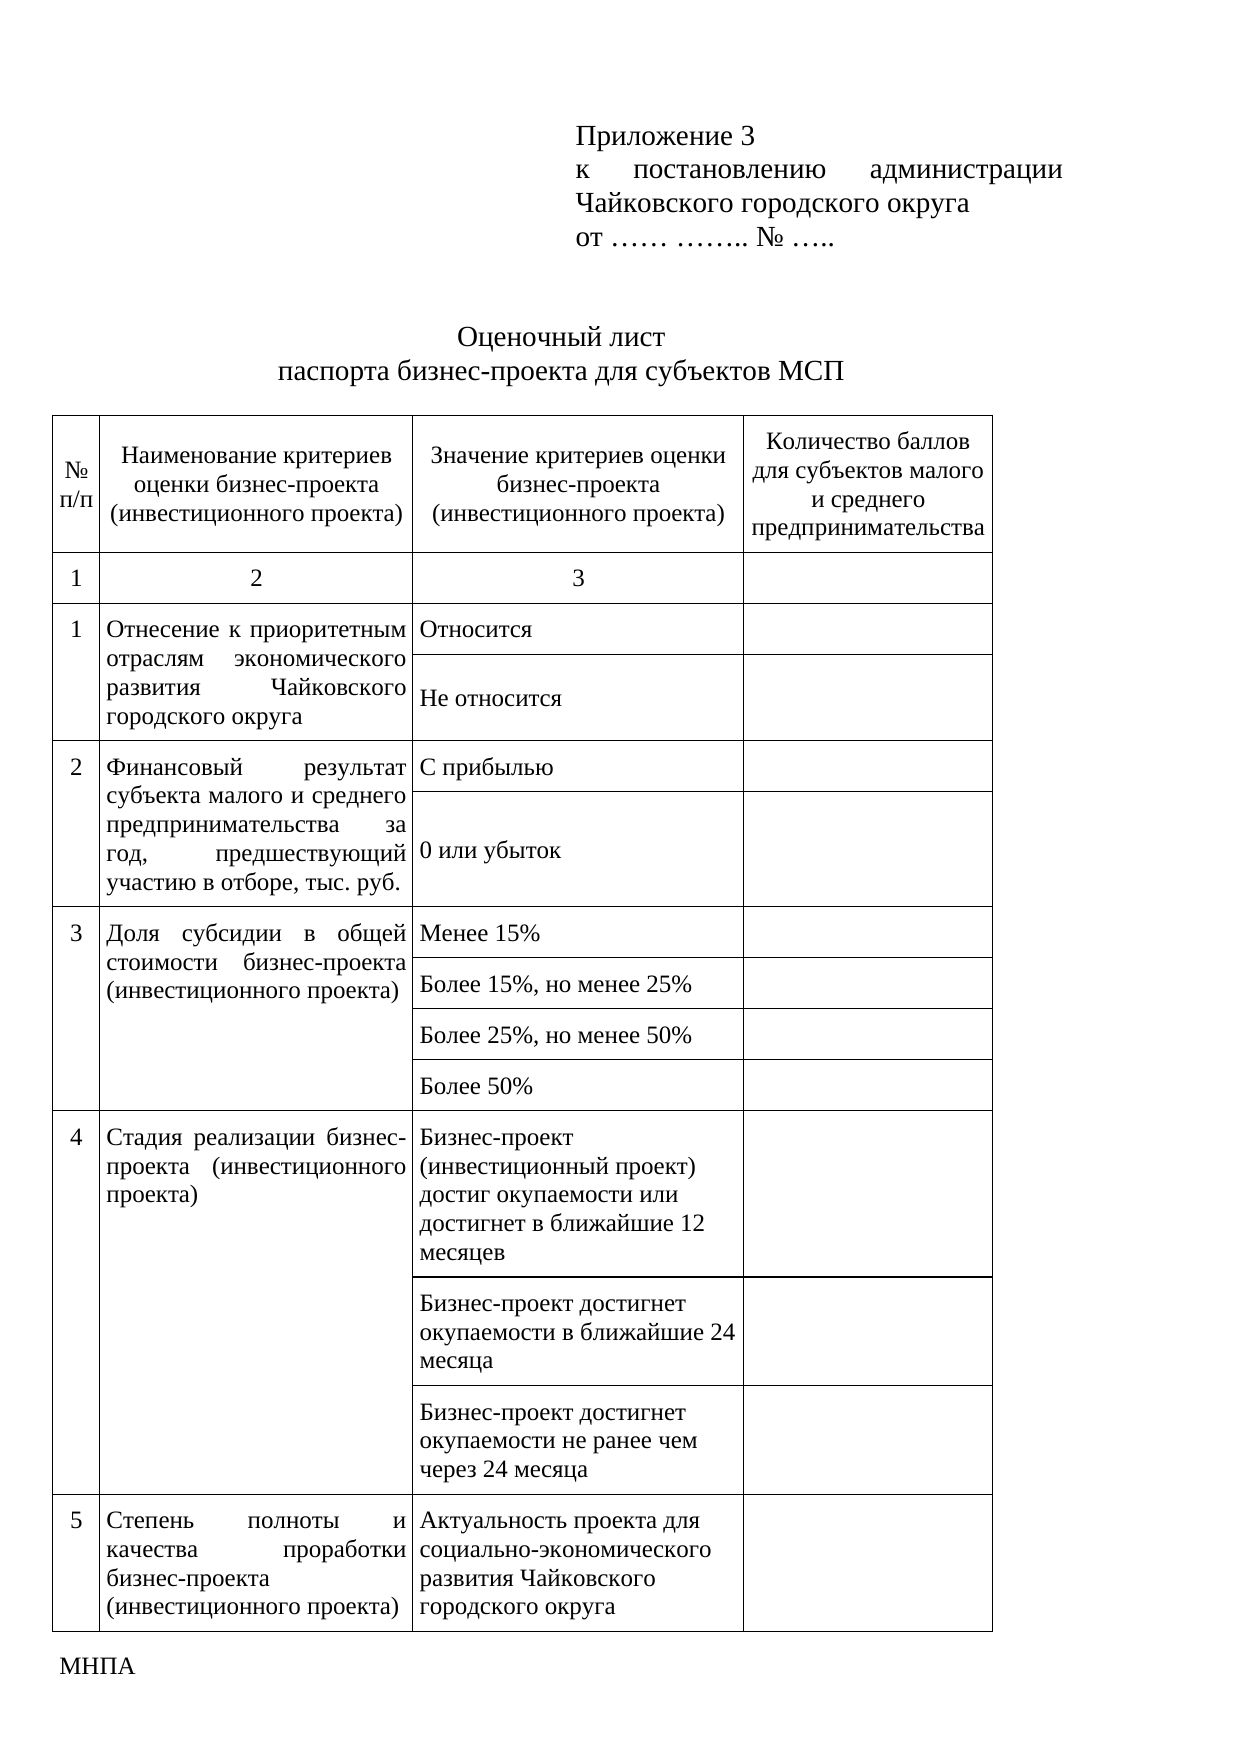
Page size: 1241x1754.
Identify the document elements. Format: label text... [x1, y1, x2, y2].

text Оценочный лист [59, 319, 1063, 353]
table_cell [744, 1495, 992, 1631]
table_cell 1 [53, 604, 99, 740]
table_cell [744, 1060, 992, 1110]
table_cell [744, 553, 992, 603]
table_cell [744, 604, 992, 654]
table_cell [744, 1278, 992, 1385]
table_cell [744, 655, 992, 740]
table_cell 2 [100, 553, 412, 603]
table_header Количество баллов для субъектов малого и среднего предпринимательства [744, 416, 992, 552]
table_cell 3 [53, 907, 99, 1110]
text Приложение 3 [575, 118, 1063, 152]
table_cell Бизнес-проект (инвестиционный проект) достиг окупаемости или достигнет в ближайшие 12 месяцев [413, 1111, 743, 1276]
table_cell 4 [53, 1111, 99, 1493]
table_cell 2 [53, 741, 99, 906]
text паспорта бизнес-проекта для субъектов МСП [59, 353, 1063, 386]
table_cell 3 [413, 553, 743, 603]
table_cell Бизнес-проект достигнет окупаемости не ранее чем через 24 месяца [413, 1386, 743, 1493]
table_cell Менее 15% [413, 907, 743, 957]
table_cell Более 15%, но менее 25% [413, 958, 743, 1008]
table_cell 1 [53, 553, 99, 603]
table_header Значение критериев оценки бизнес-проекта (инвестиционного проекта) [413, 416, 743, 552]
table_cell 0 или убыток [413, 792, 743, 906]
table_cell Отнесение к приоритетным отраслям экономического развития Чайковского городского округа [100, 604, 412, 740]
table_cell Стадия реализации бизнес-проекта (инвестиционного проекта) [100, 1111, 412, 1493]
table_cell Доля субсидии в общей стоимости бизнес-проекта (инвестиционного проекта) [100, 907, 412, 1110]
table_cell [744, 958, 992, 1008]
table_cell [744, 1009, 992, 1059]
table_cell С прибылью [413, 741, 743, 791]
table_header Наименование критериев оценки бизнес-проекта (инвестиционного проекта) [100, 416, 412, 552]
table_cell [744, 907, 992, 957]
table_cell [744, 741, 992, 791]
table_cell Степень полноты и качества проработки бизнес-проекта (инвестиционного проекта) [100, 1495, 412, 1631]
table_header № п/п [53, 416, 99, 552]
text к постановлению администрации Чайковского городского округа [575, 152, 1063, 219]
table_cell Не относится [413, 655, 743, 740]
table_cell 5 [53, 1495, 99, 1631]
text от …… …….. № ….. [575, 219, 1063, 252]
table_cell Относится [413, 604, 743, 654]
table_cell Более 25%, но менее 50% [413, 1009, 743, 1059]
table_cell [744, 1111, 992, 1276]
table_cell Актуальность проекта для социально-экономического развития Чайковского городского округа [413, 1495, 743, 1631]
table_cell Более 50% [413, 1060, 743, 1110]
table_cell [744, 792, 992, 906]
table_cell Бизнес-проект достигнет окупаемости в ближайшие 24 месяца [413, 1278, 743, 1385]
table_cell [744, 1386, 992, 1493]
table_cell Финансовый результат субъекта малого и среднего предпринимательства за год, предшествующий участию в отборе, тыс. руб. [100, 741, 412, 906]
